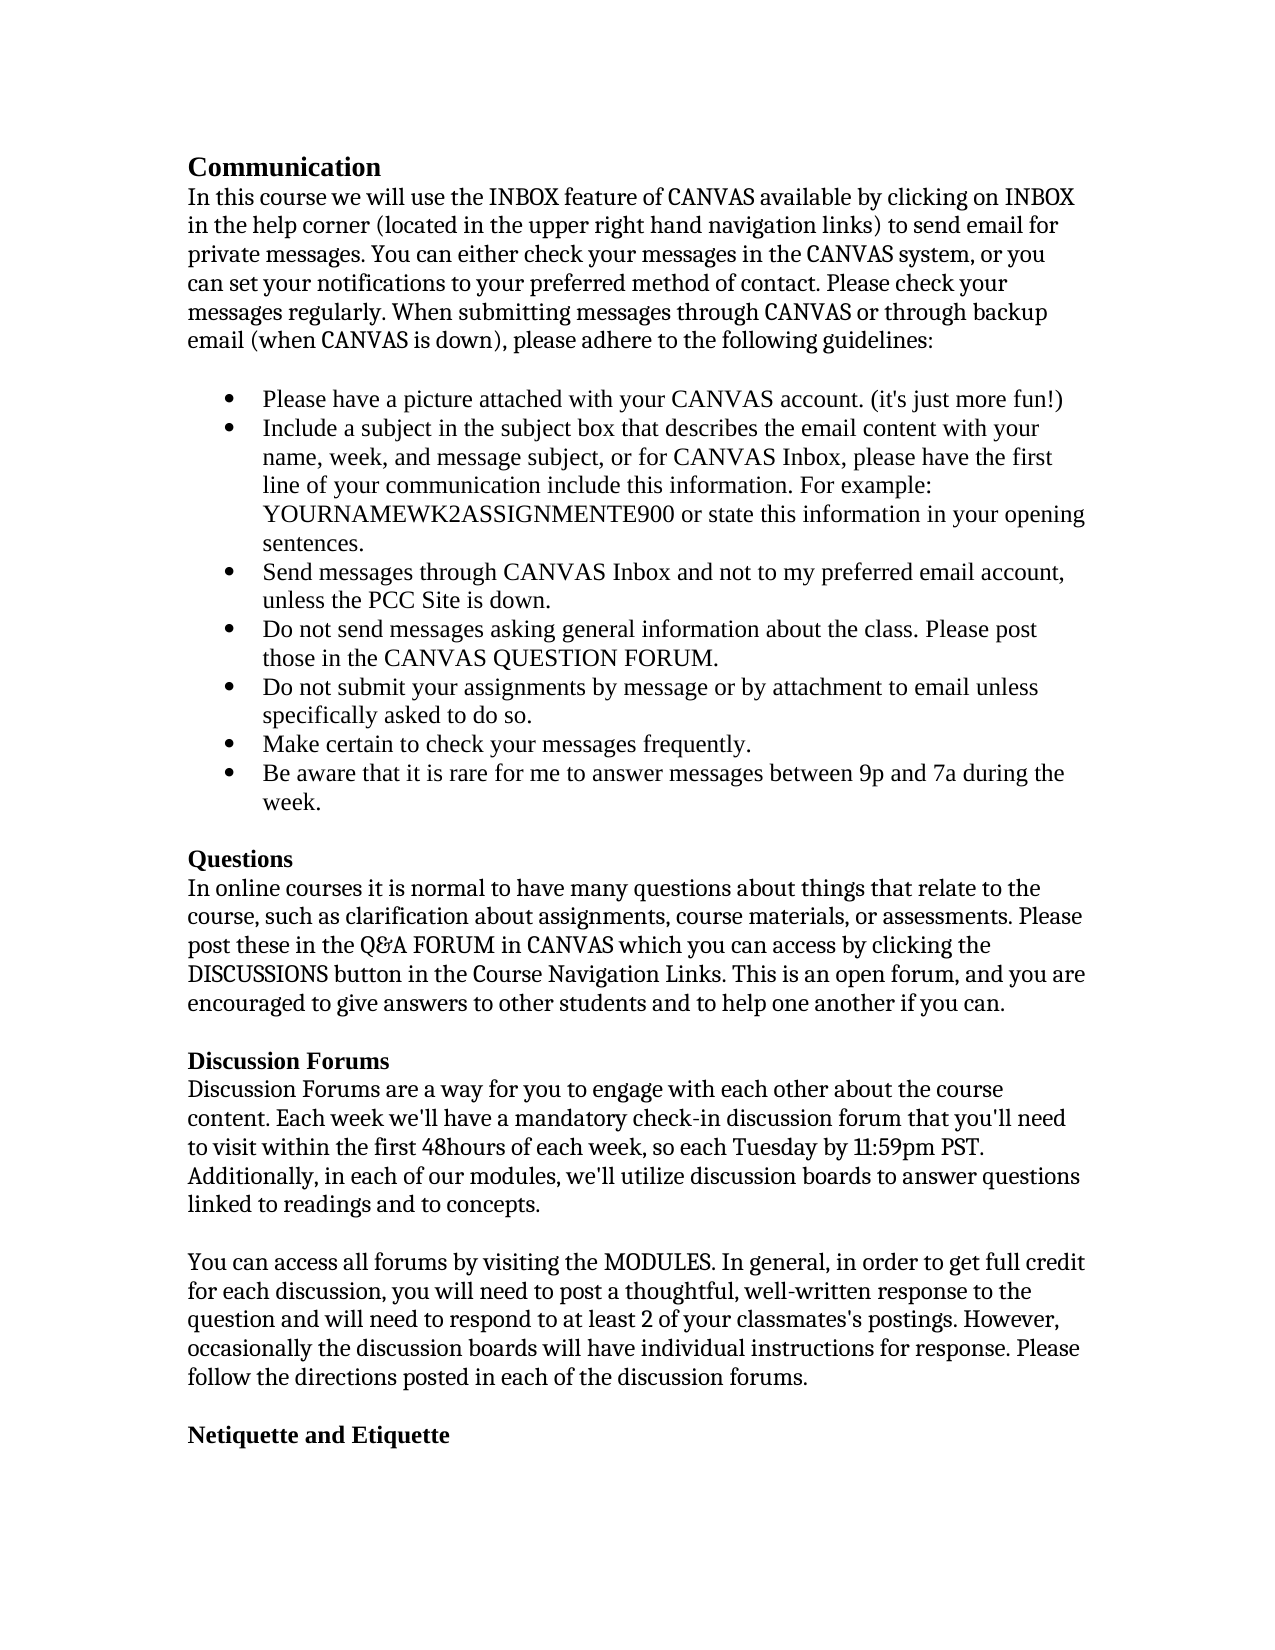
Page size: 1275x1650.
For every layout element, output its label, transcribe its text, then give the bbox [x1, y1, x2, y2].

text You can access all forums by visiting the MODULES. In general, in order to get full credit for each discussion, you will need to post a thoughtful, well-written response to the question and will need to respond to at least 2 of your classmates's postings. However, occasionally the discussion boards will have individual instructions for response. Please follow the directions posted in each of the discussion forums. [187, 1248, 1087, 1392]
subtitle Netiquette and Etiquette [187, 1421, 1087, 1449]
text In this course we will use the INBOX feature of CANVAS available by clicking on INBOX in the help corner (located in the upper right hand navigation links) to send email for private messages. You can either check your messages in the CANVAS system, or you can set your notifications to your preferred method of contact. Please check your messages regularly. When submitting messages through CANVAS or through backup email (when CANVAS is down), please adhere to the following guidelines: [187, 183, 1087, 355]
subtitle Questions [187, 844, 1087, 873]
list Send messages through CANVAS Inbox and not to my preferred email account, unless the PCC Site is down. [225, 557, 1087, 614]
list Do not submit your assignments by message or by attachment to email unless specifically asked to do so. [225, 672, 1087, 729]
list Please have a picture attached with your CANVAS account. (it's just more fun!) [225, 384, 1087, 413]
list Make certain to check your messages frequently. [225, 729, 1087, 758]
list Be aware that it is rare for me to answer messages between 9p and 7a during the week. [225, 758, 1087, 815]
list Include a subject in the subject box that describes the email content with your name, week, and message subject, or for CANVAS Inbox, please have the first line of your communication include this information. For example: YOURNAMEWK2ASSIGNMENTE900 or state this information in your opening sentences. [225, 413, 1087, 557]
subtitle Discussion Forums [187, 1046, 1087, 1075]
text In online courses it is normal to have many questions about things that relate to the course, such as clarification about assignments, course materials, or assessments. Please post these in the Q&A FORUM in CANVAS which you can access by clicking the DISCUSSIONS button in the Course Navigation Links. This is an open forum, and you are encouraged to give answers to other students and to help one another if you can. [187, 873, 1087, 1017]
subtitle Communication [187, 150, 1087, 182]
text Discussion Forums are a way for you to engage with each other about the course content. Each week we'll have a mandatory check-in discussion forum that you'll need to visit within the first 48hours of each week, so each Tuesday by 11:59pm PST. Additionally, in each of our modules, we'll utilize discussion boards to answer questions linked to readings and to concepts. [187, 1075, 1087, 1219]
list Do not send messages asking general information about the class. Please post those in the CANVAS QUESTION FORUM. [225, 614, 1087, 672]
